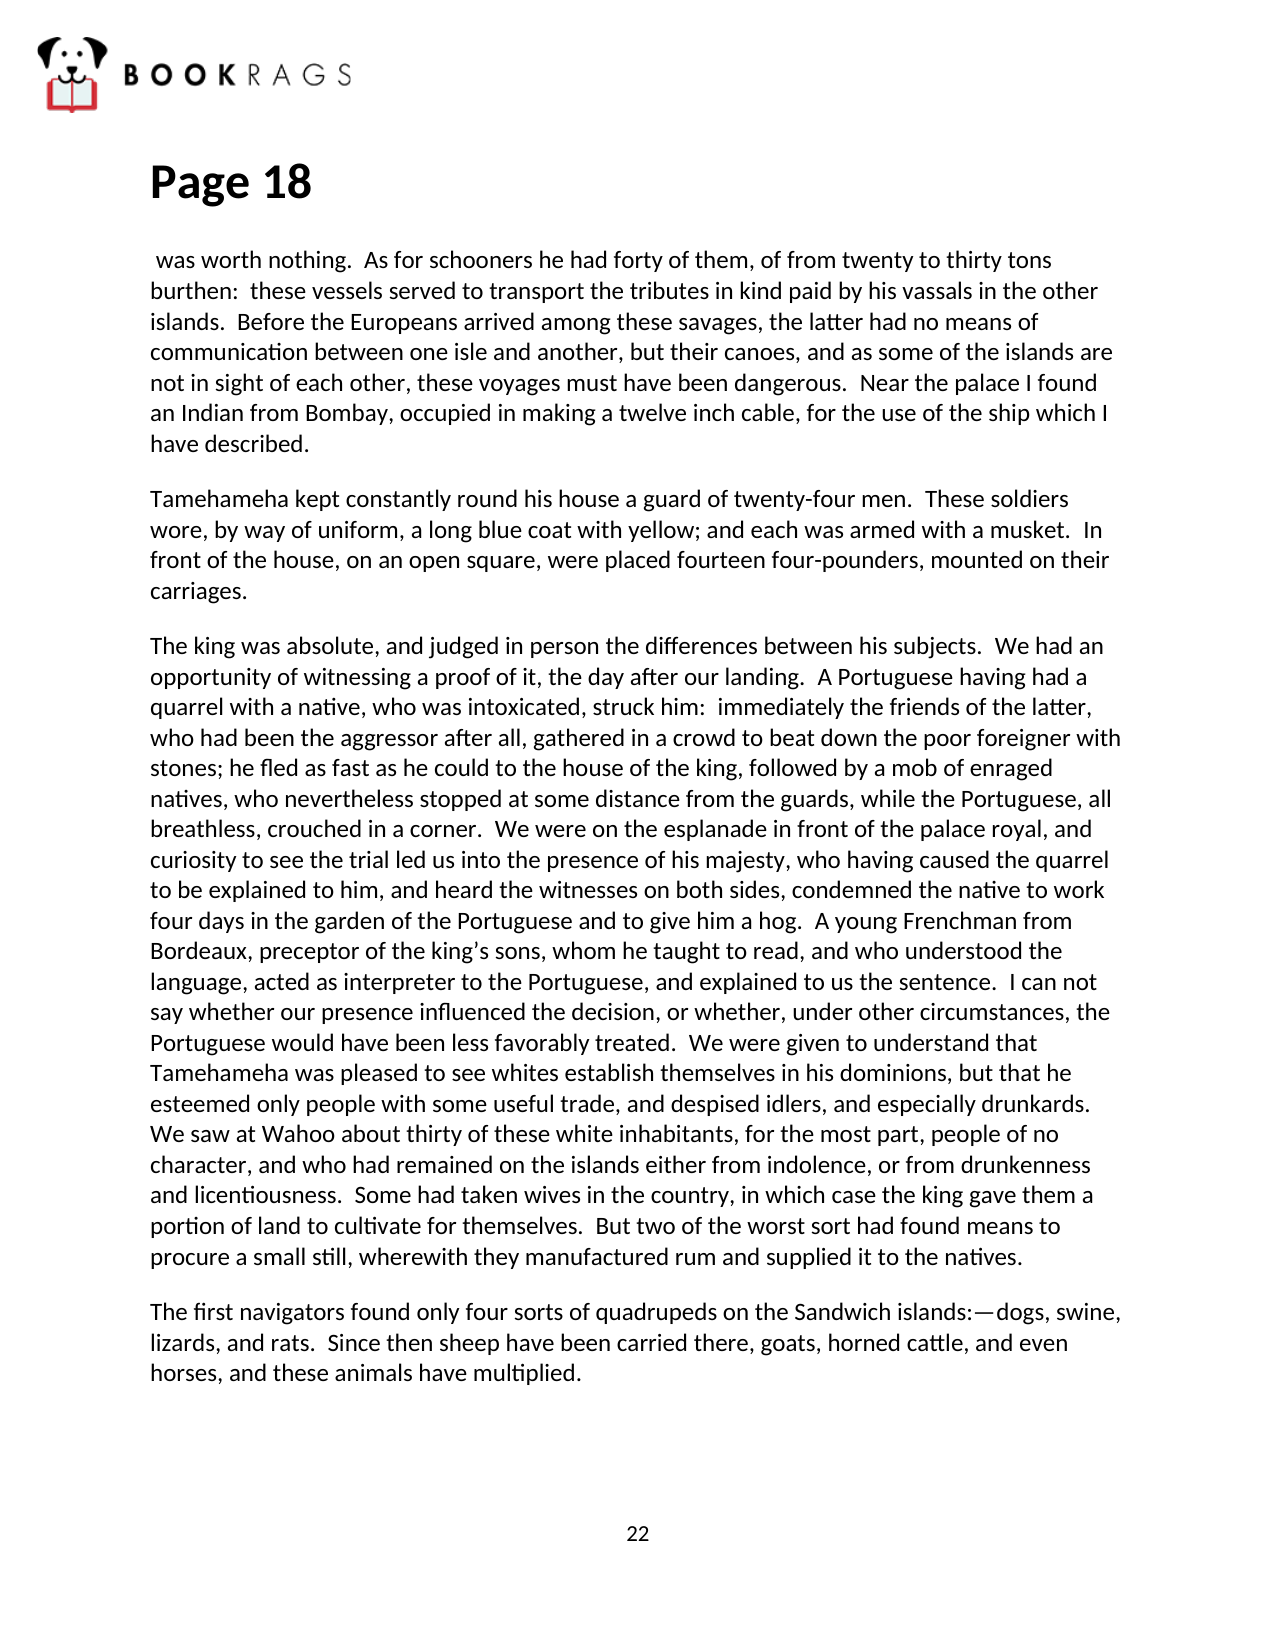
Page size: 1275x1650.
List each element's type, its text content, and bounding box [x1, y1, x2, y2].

picture [37, 37, 351, 113]
text The first navigators found only four sorts of quadrupeds on the Sandwich islands:—­dogs, swine, lizards, and rats. Since then sheep have been carried there, goats, horned cattle, and even horses, and these animals have multiplied. [150, 1296, 1125, 1388]
text Page 18 [150, 150, 1125, 211]
text The king was absolute, and judged in person the differences between his subjects. We had an opportunity of witnessing a proof of it, the day after our landing. A Portuguese having had a quarrel with a native, who was intoxicated, struck him: immediately the friends of the latter, who had been the aggressor after all, gathered in a crowd to beat down the poor foreigner with stones; he fled as fast as he could to the house of the king, followed by a mob of enraged natives, who nevertheless stopped at some distance from the guards, while the Portuguese, all breathless, crouched in a corner. We were on the esplanade in front of the palace royal, and curiosity to see the trial led us into the presence of his majesty, who having caused the quarrel to be explained to him, and heard the witnesses on both sides, condemned the native to work four days in the garden of the Portuguese and to give him a hog. A young Frenchman from Bordeaux, preceptor of the king’s sons, whom he taught to read, and who understood the language, acted as interpreter to the Portuguese, and explained to us the sentence. I can not say whether our presence influenced the decision, or whether, under other circumstances, the Portuguese would have been less favorably treated. We were given to understand that Tamehameha was pleased to see whites establish themselves in his dominions, but that he esteemed only people with some useful trade, and despised idlers, and especially drunkards. We saw at Wahoo about thirty of these white inhabitants, for the most part, people of no character, and who had remained on the islands either from indolence, or from drunkenness and licentiousness. Some had taken wives in the country, in which case the king gave them a portion of land to cultivate for themselves. But two of the worst sort had found means to procure a small still, wherewith they manufactured rum and supplied it to the natives. [150, 630, 1125, 1271]
text was worth nothing. As for schooners he had forty of them, of from twenty to thirty tons burthen: these vessels served to transport the tributes in kind paid by his vassals in the other islands. Before the Europeans arrived among these savages, the latter had no means of communication between one isle and another, but their canoes, and as some of the islands are not in sight of each other, these voyages must have been dangerous. Near the palace I found an Indian from Bombay, occupied in making a twelve inch cable, for the use of the ship which I have described. [150, 244, 1125, 458]
text Tamehameha kept constantly round his house a guard of twenty-four men. These soldiers wore, by way of uniform, a long blue coat with yellow; and each was armed with a musket. In front of the house, on an open square, were placed fourteen four-pounders, mounted on their carriages. [150, 483, 1125, 605]
